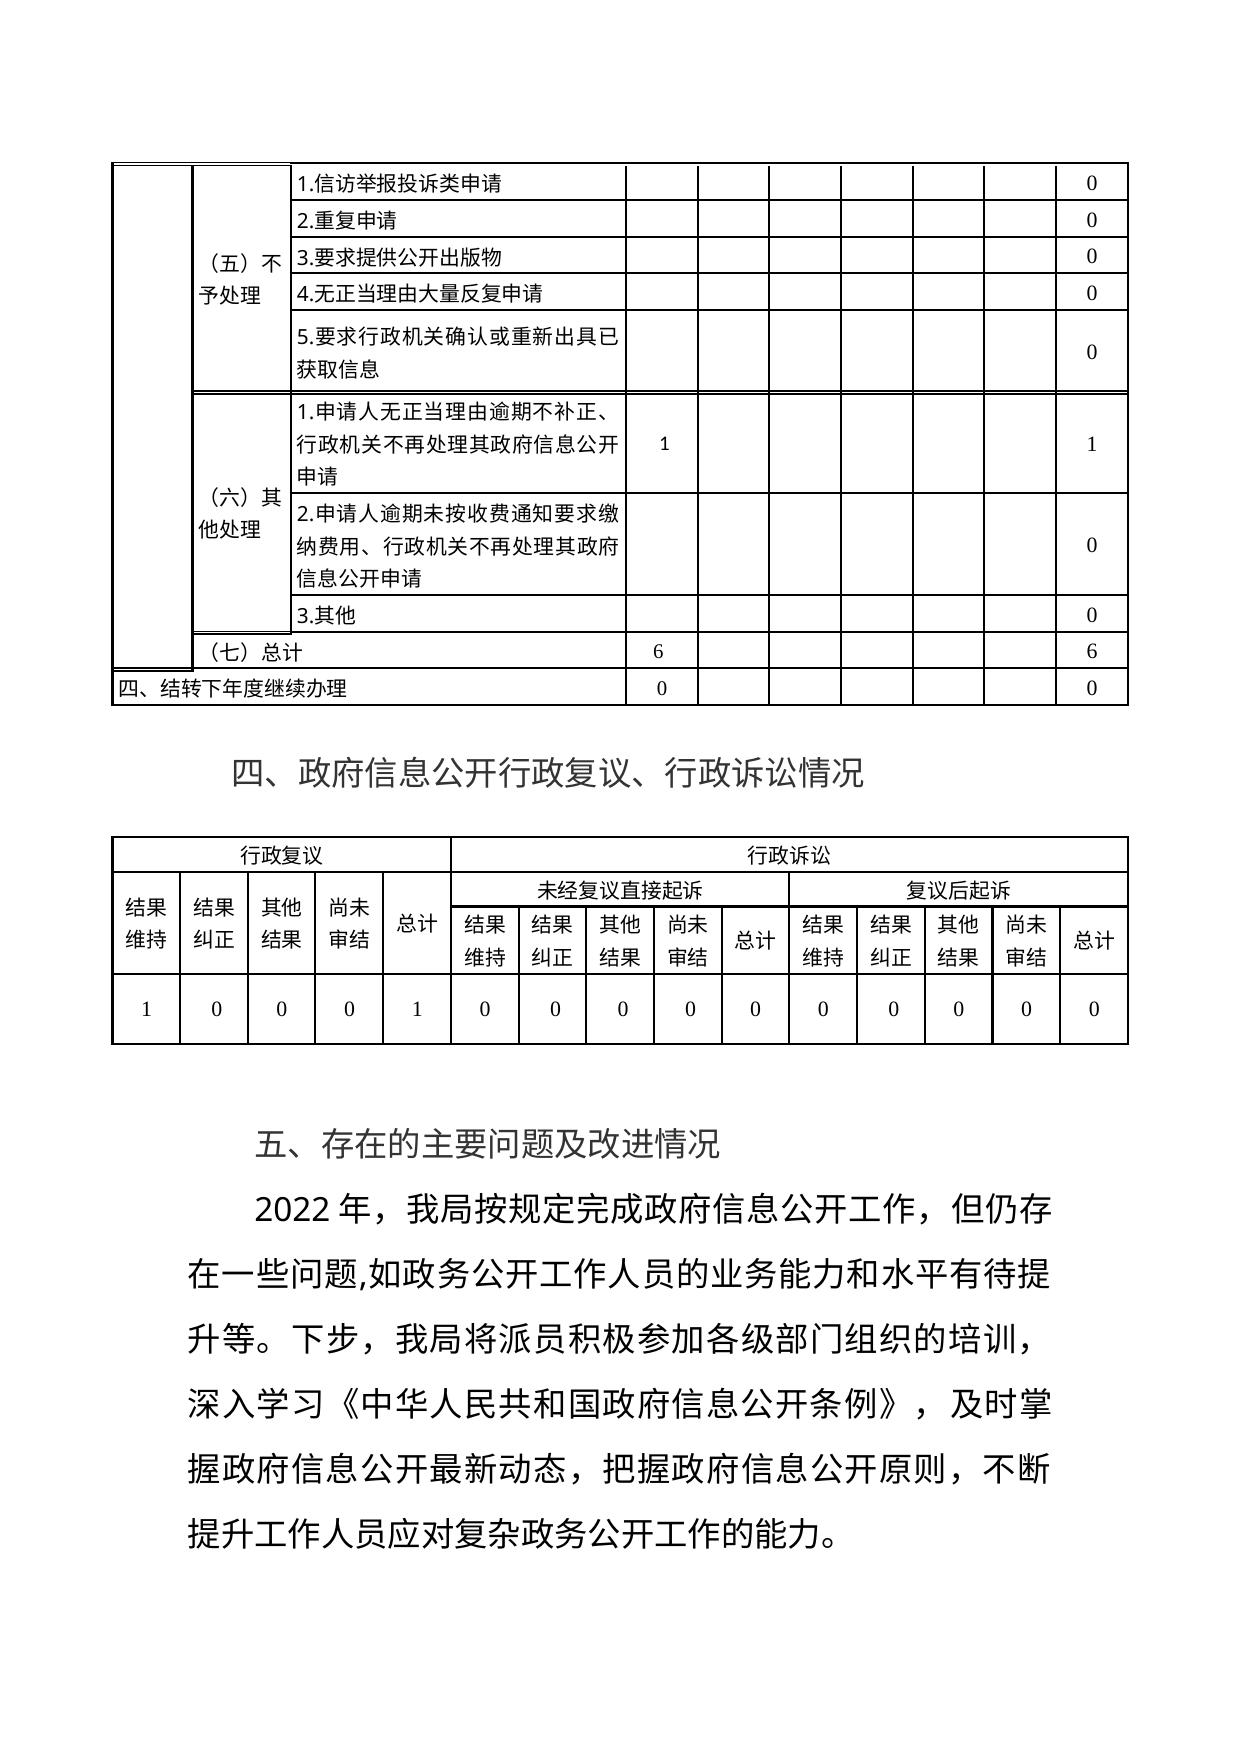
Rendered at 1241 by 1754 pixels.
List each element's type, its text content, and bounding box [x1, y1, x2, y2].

table_cell [914, 669, 983, 704]
table_cell 0 [1057, 669, 1127, 704]
table_cell [914, 633, 983, 667]
table_cell 0 [181, 975, 247, 1042]
table_cell [842, 311, 912, 390]
table_cell [842, 494, 912, 594]
table_cell [914, 311, 983, 390]
table_cell [842, 633, 912, 667]
table_cell [985, 395, 1055, 492]
table_cell 4.无正当理由大量反复申请 [292, 274, 625, 309]
table_cell [627, 596, 697, 631]
table_cell 1 [384, 975, 450, 1042]
table_cell [770, 494, 840, 594]
table_cell 结果 维持 [452, 908, 518, 972]
table_cell 结果 纠正 [858, 908, 924, 972]
table_cell 总计 [723, 908, 788, 972]
table_cell [626, 164, 698, 199]
table_cell 0 [858, 975, 924, 1042]
table_cell 2.重复申请 [292, 201, 625, 236]
table_cell [985, 201, 1055, 236]
table_cell [699, 669, 768, 704]
table_cell 复议后起诉 [790, 873, 1127, 905]
table_cell （七）总计 [194, 633, 625, 667]
table_cell [770, 201, 840, 236]
table_cell 6 [627, 633, 697, 667]
table_cell [914, 395, 983, 492]
table_cell [699, 201, 768, 236]
table_cell [984, 164, 1056, 199]
table_cell [769, 164, 841, 199]
table_cell 5.要求行政机关确认或重新出具已获取信息 [292, 311, 625, 390]
text 五、存在的主要问题及改进情况 [187, 1109, 1053, 1174]
table_cell 0 [1057, 201, 1127, 236]
table_cell 尚未 审结 [655, 908, 721, 972]
table_cell [698, 164, 769, 199]
table_cell （五）不予处理 [194, 166, 290, 390]
table_cell 0 [1061, 975, 1127, 1042]
table_cell [985, 494, 1055, 594]
table_cell [627, 274, 697, 309]
table_cell 总计 [384, 873, 450, 972]
table_cell 0 [627, 669, 697, 704]
table_cell 0 [994, 975, 1059, 1042]
table_cell [699, 311, 768, 390]
table_cell [699, 274, 768, 309]
table_cell 0 [1057, 494, 1127, 594]
table_cell [770, 274, 840, 309]
table_cell [842, 238, 912, 272]
table_cell [699, 238, 768, 272]
table_cell 其他 结果 [587, 908, 653, 972]
table_cell [842, 274, 912, 309]
table_cell [770, 395, 840, 492]
table_cell [985, 238, 1055, 272]
table_cell [627, 494, 697, 594]
table_cell 结果 纠正 [520, 908, 585, 972]
table_cell [699, 633, 768, 667]
table_cell [985, 633, 1055, 667]
table_cell 0 [1057, 274, 1127, 309]
table_cell 0 [520, 975, 585, 1042]
table_cell 1 [627, 395, 697, 492]
table_cell 1 [114, 975, 179, 1042]
table_cell 结果维持 [114, 873, 179, 972]
table_cell [627, 201, 697, 236]
table_cell 2.申请人逾期未按收费通知要求缴纳费用、行政机关不再处理其政府信息公开申请 [292, 494, 625, 594]
table_cell [985, 274, 1055, 309]
table_cell [913, 164, 984, 199]
table_cell 其他 结果 [926, 908, 991, 972]
table_cell [699, 494, 768, 594]
text 2022年，我局按规定完成政府信息公开工作，但仍存在一些问题,如政务公开工作人员的业务能力和水平有待提升等。下步，我局将派员积极参加各级部门组织的培训，深入学习《中华人民共和国政府信息公开条例》，及时掌握政府信息公开最新动态，把握政府信息公开原则，不断提升工作人员应对复杂政务公开工作的能力。 [187, 1174, 1053, 1564]
table_cell [770, 311, 840, 390]
table_header 行政复议 [114, 838, 450, 871]
table_cell [770, 596, 840, 631]
table_cell [627, 311, 697, 390]
table_cell 四、结转下年度继续办理 [114, 669, 625, 704]
table_cell [985, 669, 1055, 704]
table_cell 结果 纠正 [181, 873, 247, 972]
table_cell 1 [1057, 395, 1127, 492]
table_cell 0 [249, 975, 314, 1042]
table_header 行政诉讼 [452, 838, 1127, 871]
table_cell 1.信访举报投诉类申请 [291, 164, 626, 199]
table_cell 未经复议直接起诉 [452, 873, 788, 905]
table_cell 0 [452, 975, 518, 1042]
table_cell [985, 311, 1055, 390]
table_cell 尚未 审结 [994, 908, 1059, 972]
table_cell 1.申请人无正当理由逾期不补正、行政机关不再处理其政府信息公开申请 [292, 395, 625, 492]
table_cell 0 [723, 975, 788, 1042]
table_cell 0 [587, 975, 653, 1042]
table_cell 0 [655, 975, 721, 1042]
table_cell [842, 669, 912, 704]
table_cell 总计 [1061, 908, 1127, 972]
table_cell [842, 201, 912, 236]
table_cell 6 [1057, 633, 1127, 667]
table_cell [770, 669, 840, 704]
table_cell [914, 238, 983, 272]
table_cell 尚未 审结 [316, 873, 382, 972]
table_cell [699, 395, 768, 492]
table_cell [770, 238, 840, 272]
table_cell [914, 201, 983, 236]
table_cell [699, 596, 768, 631]
table_cell （六）其他处理 [194, 395, 290, 631]
table_cell [914, 274, 983, 309]
table_cell 其他 结果 [249, 873, 314, 972]
table_cell 0 [1057, 238, 1127, 272]
table_cell [914, 596, 983, 631]
table_cell 0 [316, 975, 382, 1042]
table_cell 0 [1057, 596, 1127, 631]
table_cell [842, 395, 912, 492]
table_cell 0 [926, 975, 991, 1042]
table_cell 0 [790, 975, 856, 1042]
table_cell 结果 维持 [790, 908, 856, 972]
table_cell [914, 494, 983, 594]
table_cell [841, 164, 913, 199]
table_cell [770, 633, 840, 667]
table_cell [985, 596, 1055, 631]
table_cell 0 [1057, 311, 1127, 390]
table_cell 0 [1056, 164, 1127, 199]
table_cell 3.要求提供公开出版物 [292, 238, 625, 272]
table_cell [842, 596, 912, 631]
table_cell [627, 238, 697, 272]
table_cell 3.其他 [292, 596, 625, 631]
text 四、政府信息公开行政复议、行政诉讼情况 [187, 739, 1053, 804]
